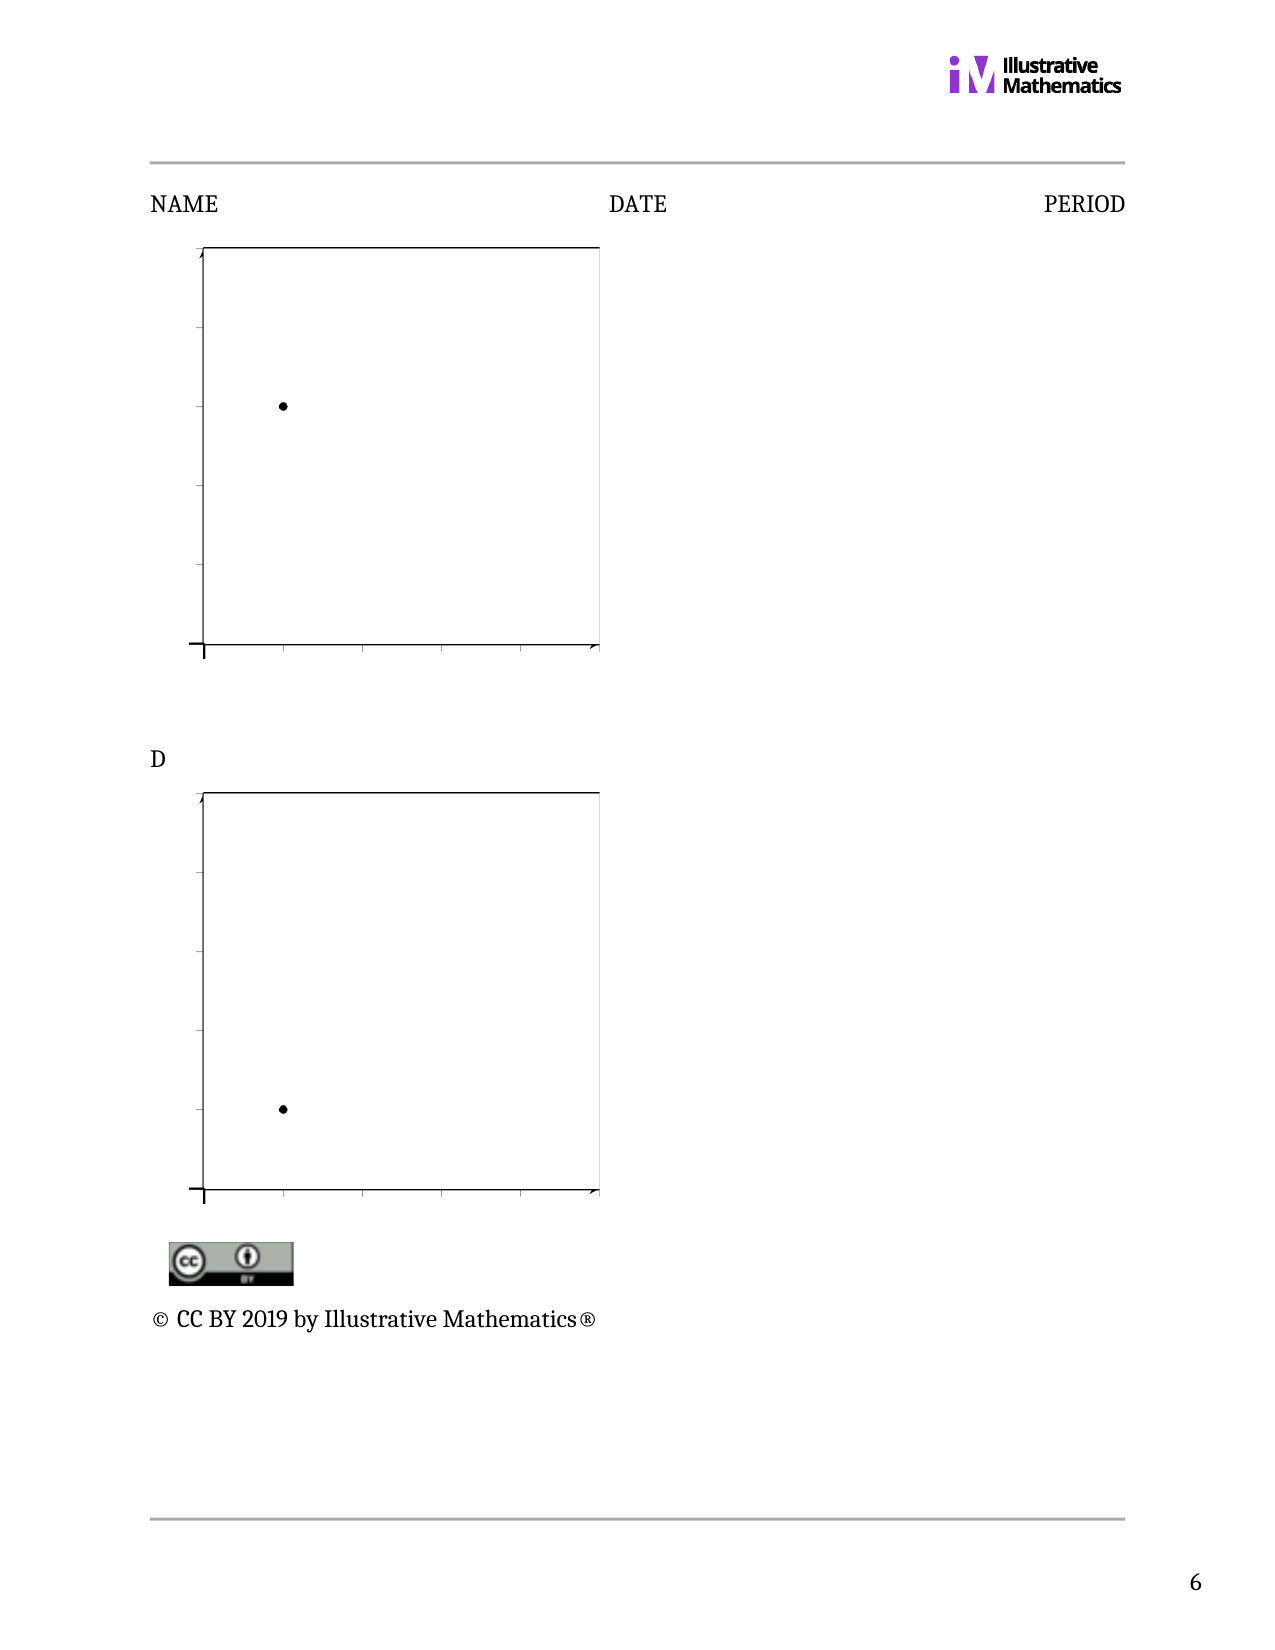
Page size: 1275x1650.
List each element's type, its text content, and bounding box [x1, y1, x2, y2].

picture [168, 792, 600, 1224]
picture [168, 1242, 294, 1286]
text © CC BY 2019 by Illustrative Mathematics® [150, 1304, 1125, 1333]
picture [168, 247, 600, 679]
picture [949, 55, 1121, 93]
text D [150, 745, 1125, 773]
